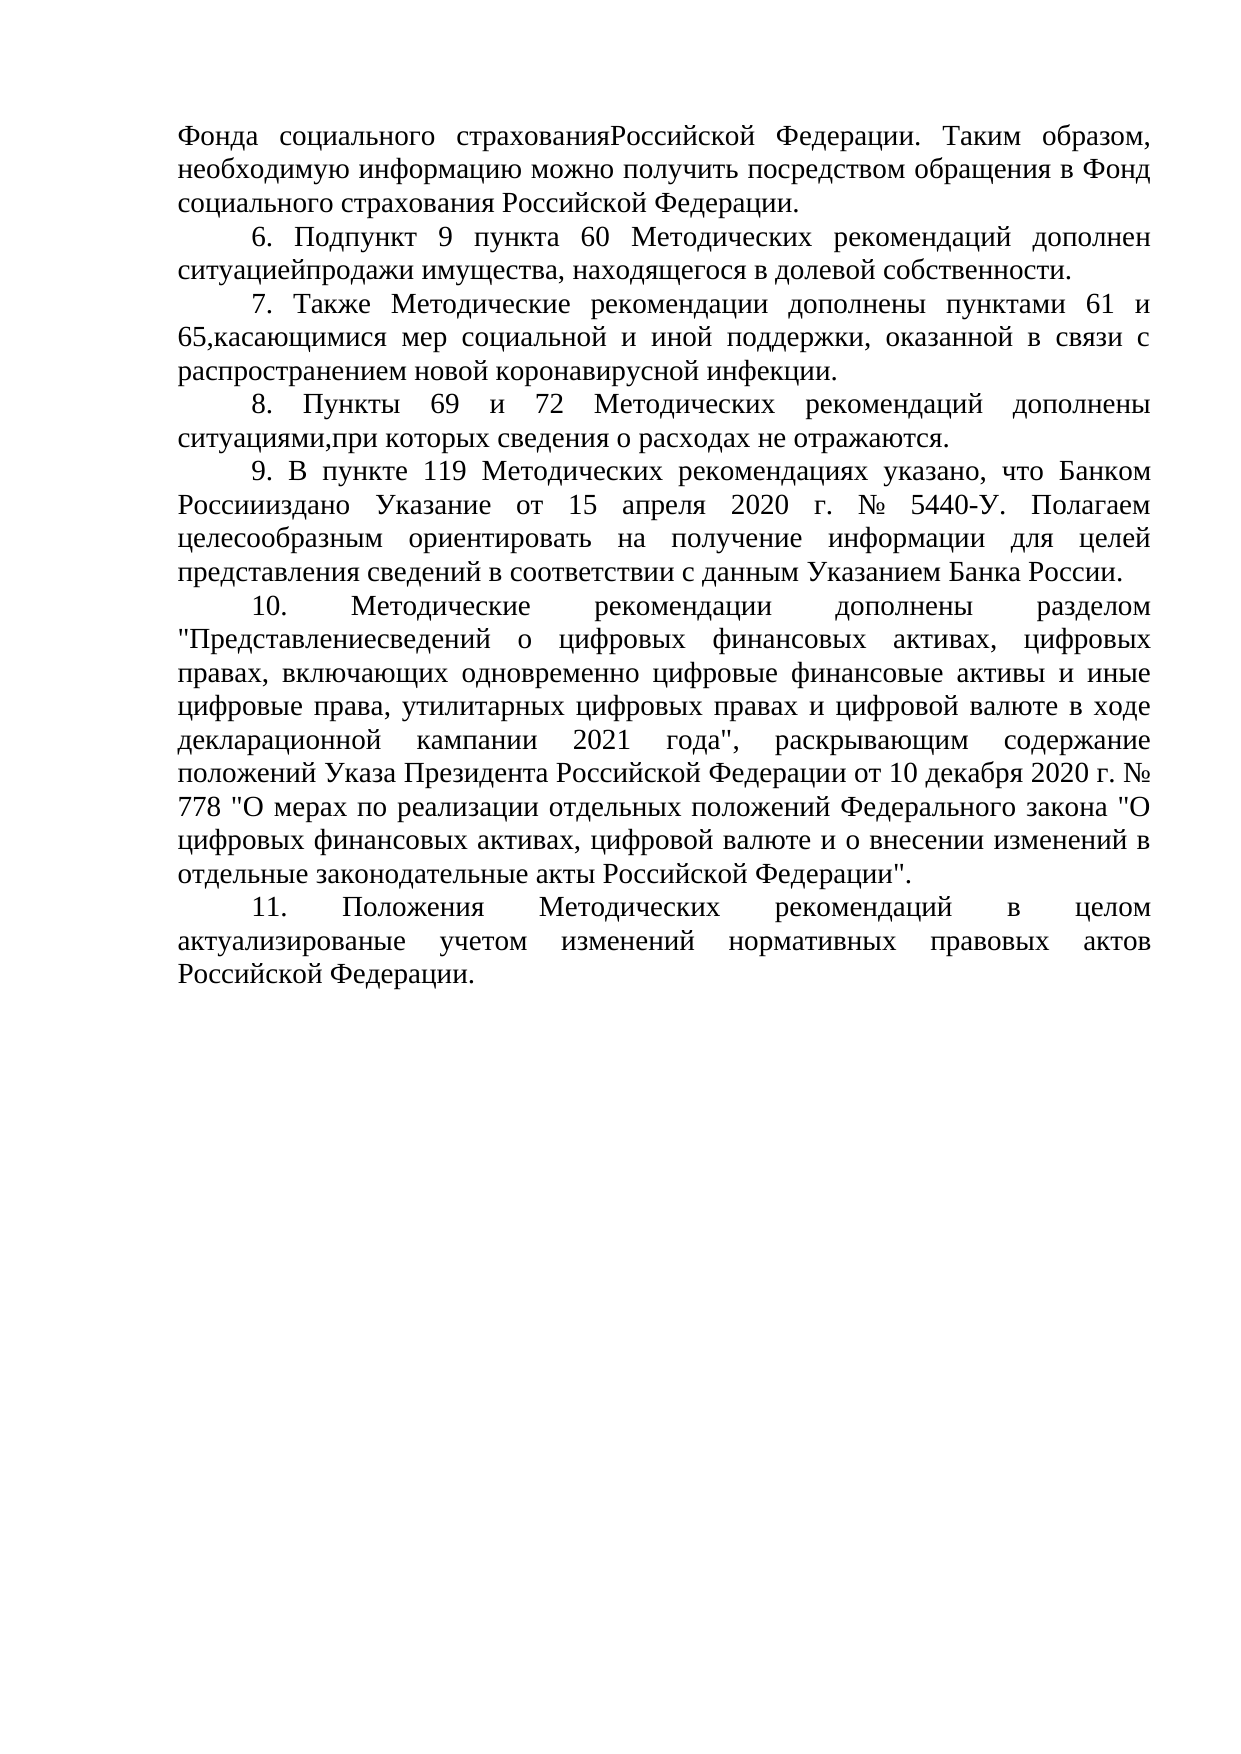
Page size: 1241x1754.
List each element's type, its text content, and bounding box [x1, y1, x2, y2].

text 9. В пункте 119 Методических рекомендациях указано, что Банком Россиииздано Указание от 15 апреля 2020 г. № 5440-У. Полагаем целесообразным ориентировать на получение информации для целей представления сведений в соответствии с данным Указанием Банка России. [177, 453, 1152, 588]
text 7. Также Методические рекомендации дополнены пунктами 61 и 65,касающимися мер социальной и иной поддержки, оказанной в связи с распространением новой коронавирусной инфекции. [177, 286, 1152, 386]
text 11. Положения Методических рекомендаций в целом актуализированые учетом изменений нормативных правовых актов Российской Федерации. [177, 889, 1152, 990]
text 8. Пункты 69 и 72 Методических рекомендаций дополнены ситуациями,при которых сведения о расходах не отражаются. [177, 386, 1152, 453]
text 6. Подпункт 9 пункта 60 Методических рекомендаций дополнен ситуациейпродажи имущества, находящегося в долевой собственности. [177, 219, 1152, 286]
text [177, 118, 1152, 219]
text 10. Методические рекомендации дополнены разделом "Представлениесведений о цифровых финансовых активах, цифровых правах, включающих одновременно цифровые финансовые активы и иные цифровые права, утилитарных цифровых правах и цифровой валюте в ходе декларационной кампании 2021 года", раскрывающим содержание положений Указа Президента Российской Федерации от 10 декабря 2020 г. № 778 "О мерах по реализации отдельных положений Федерального закона "О цифровых финансовых активах, цифровой валюте и о внесении изменений в отдельные законодательные акты Российской Федерации". [177, 588, 1152, 889]
